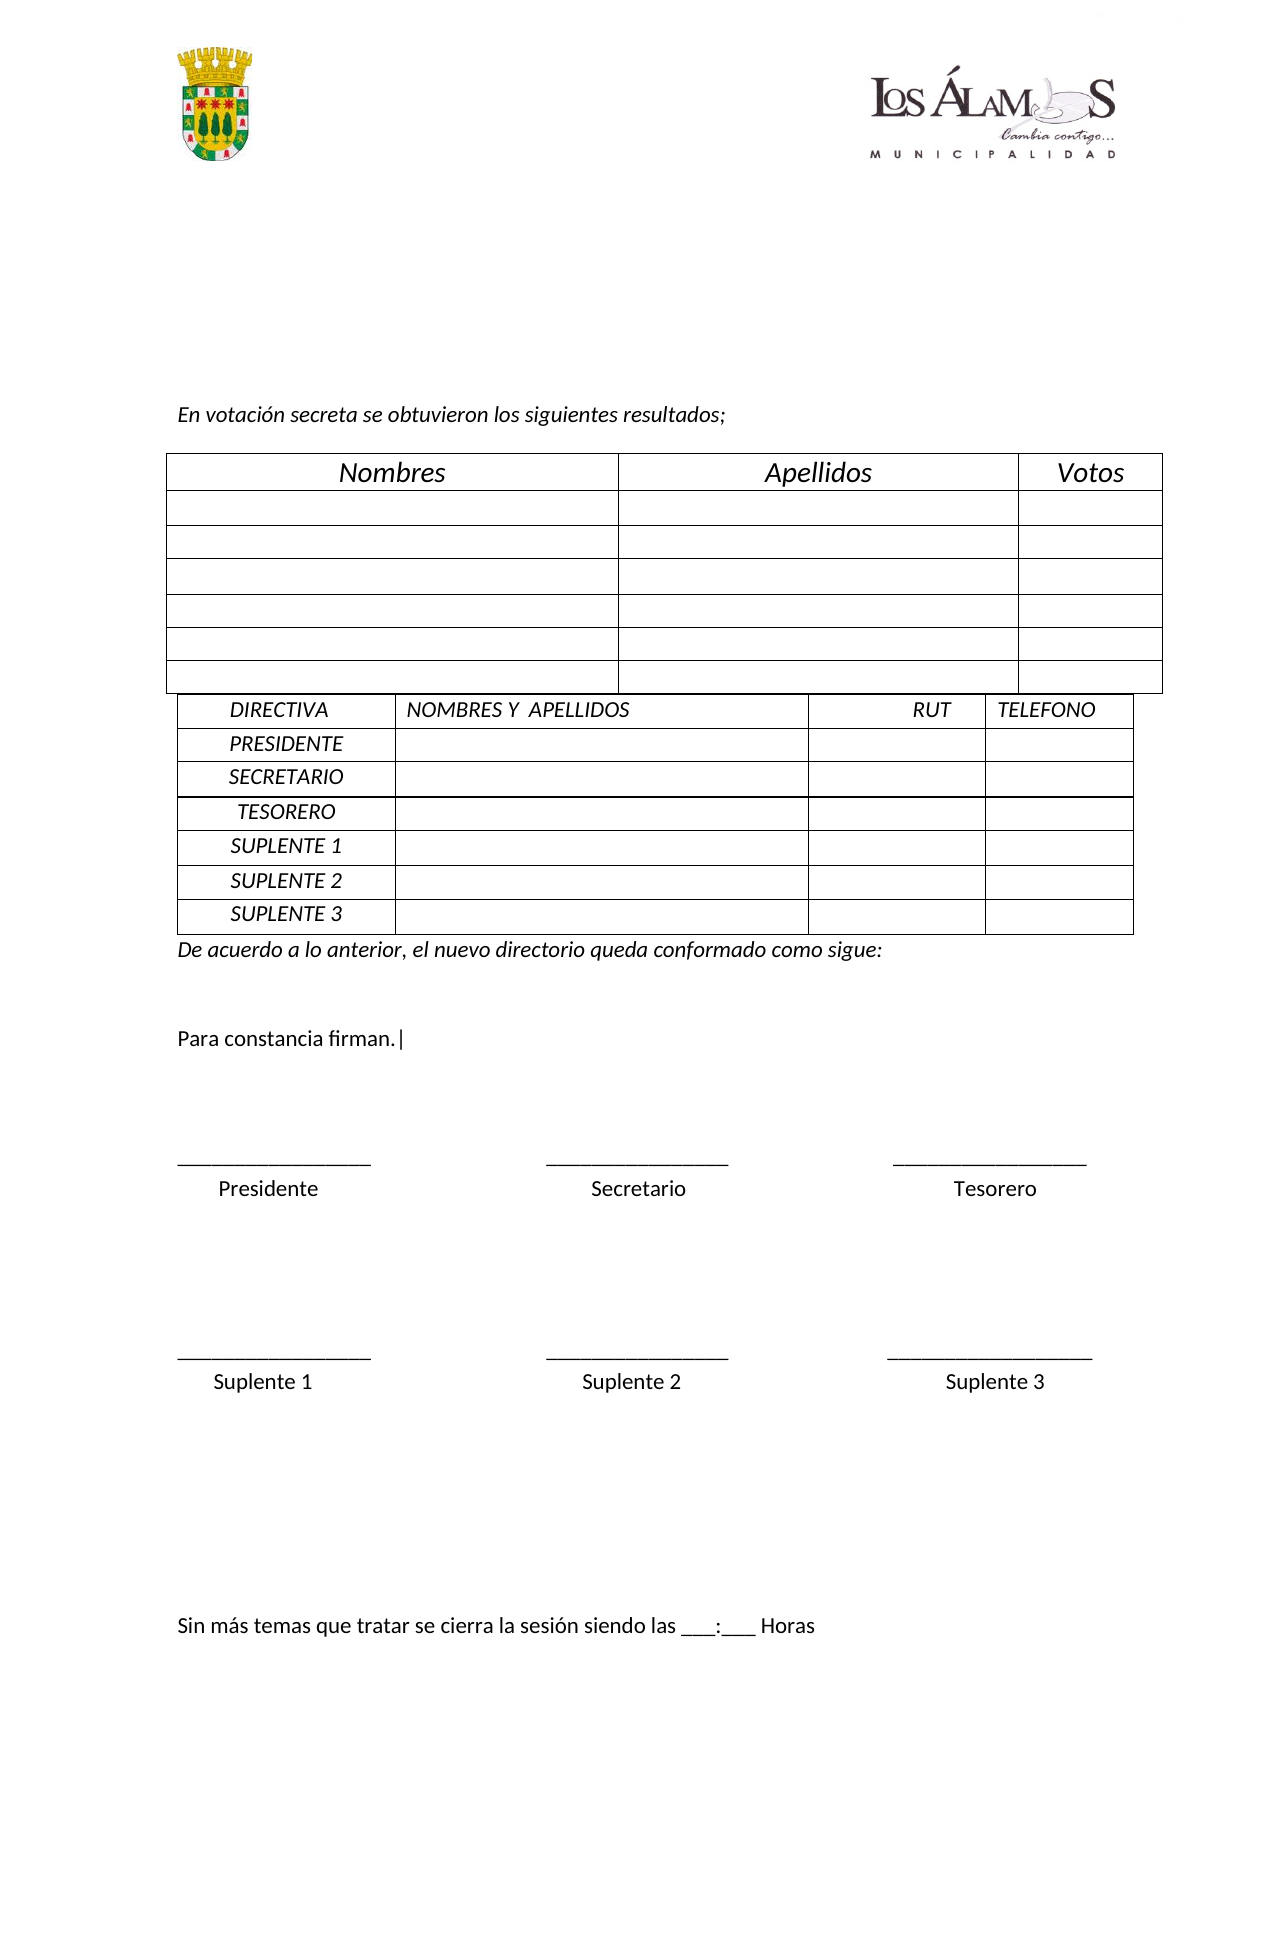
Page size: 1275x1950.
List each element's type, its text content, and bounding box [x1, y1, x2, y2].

table_header RUT [809, 695, 985, 728]
table_cell [167, 661, 618, 693]
table_cell [396, 866, 808, 898]
table_cell [396, 831, 808, 865]
table_cell [167, 628, 618, 660]
table_cell [1019, 628, 1162, 660]
table_cell [619, 628, 1018, 660]
table_cell [809, 866, 985, 898]
table_cell [986, 866, 1133, 898]
table_cell SUPLENTE 2 [178, 866, 395, 898]
table_cell [167, 491, 618, 525]
table_cell [167, 526, 618, 558]
table_cell [809, 831, 985, 865]
table_cell [396, 729, 808, 761]
table_cell PRESIDENTE [178, 729, 395, 761]
table_cell [1019, 526, 1162, 558]
text De acuerdo a lo anterior, el nuevo directorio queda conformado como sigue: [177, 935, 1098, 995]
table_cell [1019, 559, 1162, 593]
table_cell [986, 762, 1133, 796]
table_cell [986, 900, 1133, 934]
table_cell [396, 798, 808, 830]
table_cell [619, 559, 1018, 593]
table_cell [619, 661, 1018, 693]
table_header Apellidos [619, 454, 1018, 490]
table_header Votos [1019, 454, 1162, 490]
table_cell [396, 900, 808, 934]
table_cell SECRETARIO [178, 762, 395, 796]
table_cell [809, 900, 985, 934]
picture [177, 47, 253, 161]
table_cell SUPLENTE 3 [178, 900, 395, 934]
table_cell [1019, 491, 1162, 525]
table_header DIRECTIVA [178, 695, 395, 728]
picture [833, 11, 1185, 196]
table_cell [167, 595, 618, 627]
table_cell [986, 798, 1133, 830]
table_cell [619, 526, 1018, 558]
table_cell [809, 729, 985, 761]
text En votación secreta se obtuvieron los siguientes resultados; [177, 400, 1098, 428]
table_cell TESORERO [178, 798, 395, 830]
table_cell [396, 762, 808, 796]
table_cell [167, 559, 618, 593]
table_header Nombres [167, 454, 618, 490]
table_cell SUPLENTE 1 [178, 831, 395, 865]
text Para constancia firman.| [177, 1024, 1098, 1084]
table_cell [619, 595, 1018, 627]
table_cell [986, 831, 1133, 865]
table_cell [809, 798, 985, 830]
table_cell [986, 729, 1133, 761]
table_cell [619, 491, 1018, 525]
table_cell [1019, 661, 1162, 693]
table_cell [809, 762, 985, 796]
table_header NOMBRES Y APELLIDOS [396, 695, 808, 728]
text Sin más temas que tratar se cierra la sesión siendo las ___:___ Horas [177, 1611, 1098, 1639]
text _________________ ________________ _________________ Presidente Secretario Tesorero _________________ ________________ __________________ Suplente 1 Suplente 2 Suplente 3 [177, 1109, 1098, 1395]
table_header TELEFONO [986, 695, 1133, 728]
table_cell [1019, 595, 1162, 627]
